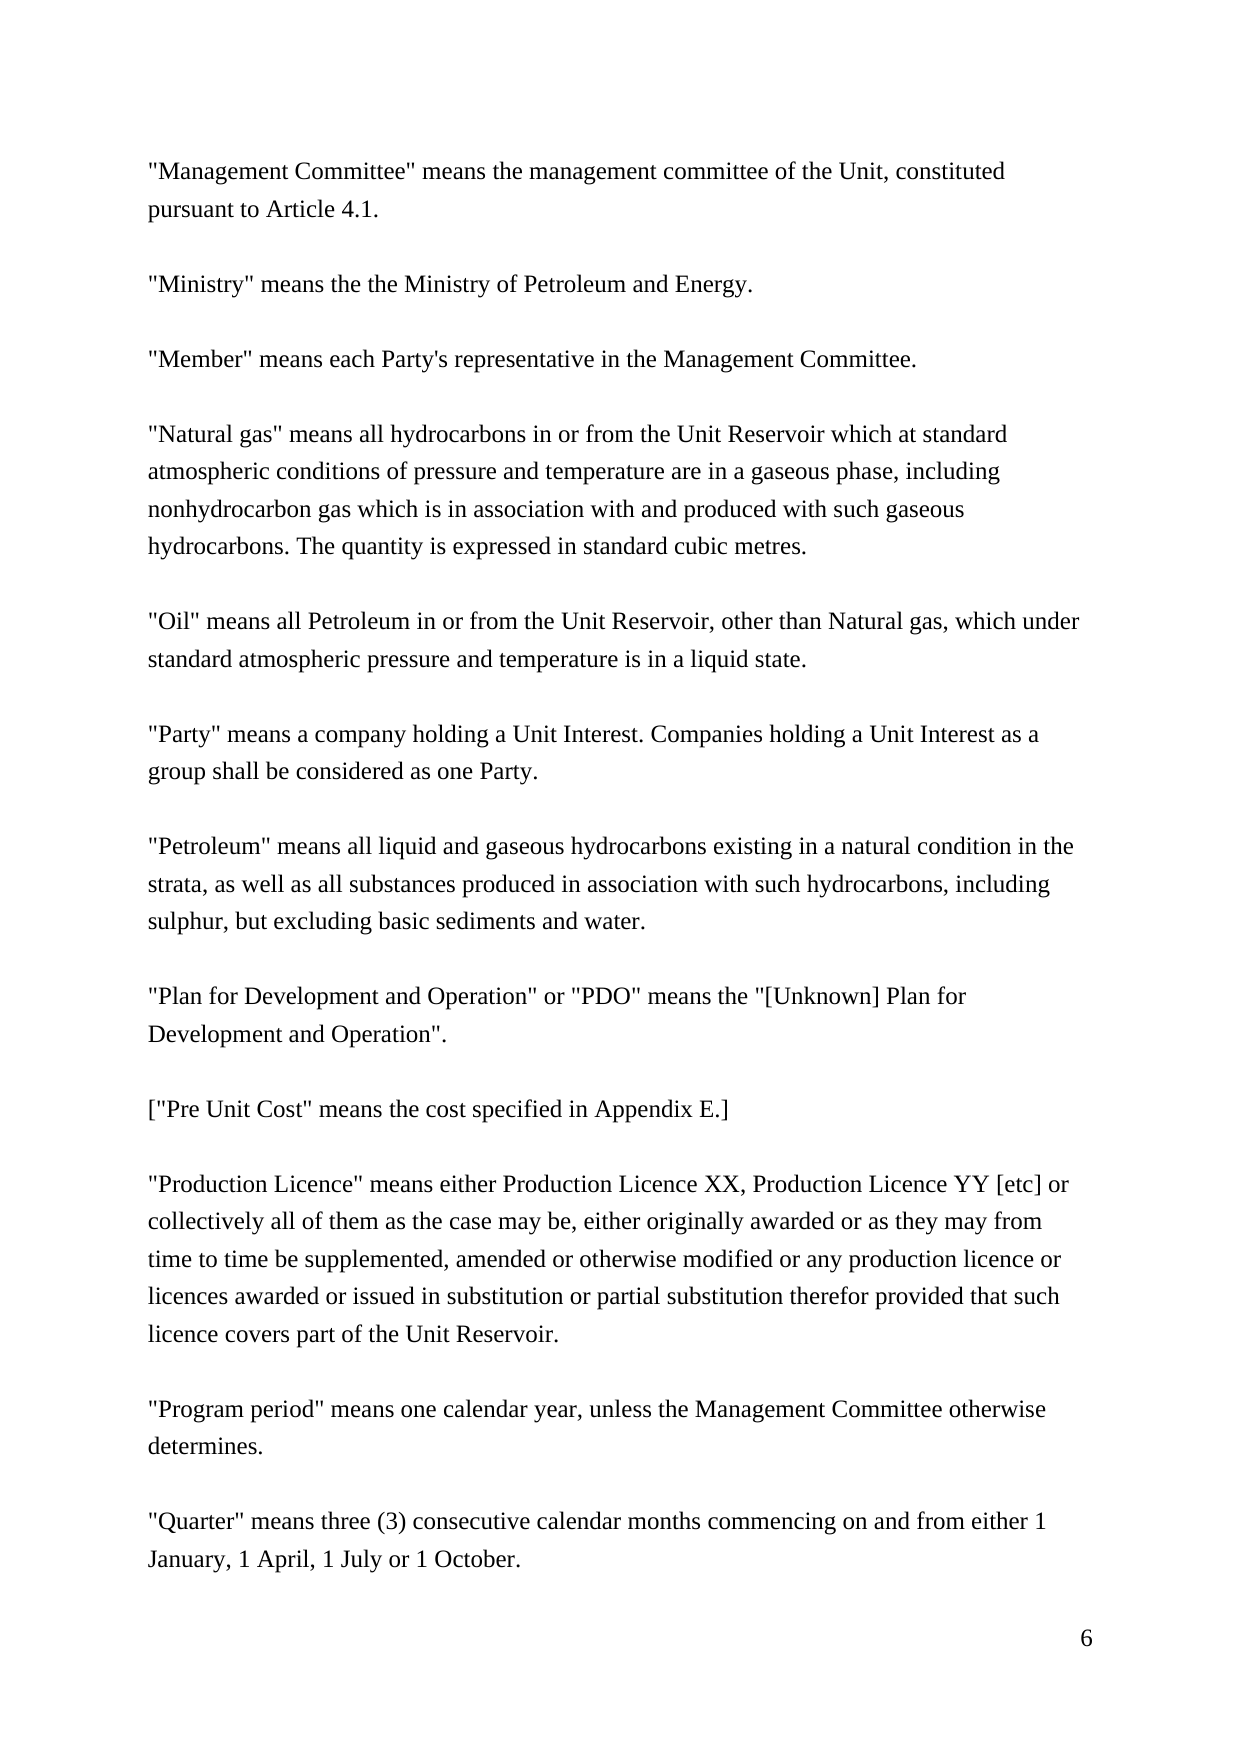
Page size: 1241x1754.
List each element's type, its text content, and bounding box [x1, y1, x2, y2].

text "Production Licence" means either Production Licence XX, Production Licence YY [etc] or collectively all of them as the case may be, either originally awarded or as they may from time to time be supplemented, amended or otherwise modified or any production licence or licences awarded or issued in substitution or partial substitution therefor provided that such licence covers part of the Unit Reservoir. [148, 1160, 1093, 1348]
text "Management Committee" means the management committee of the Unit, constituted pursuant to Article 4.1. [148, 148, 1093, 223]
text "Member" means each Party's representative in the Management Committee. [148, 335, 1093, 373]
text "Natural gas" means all hydrocarbons in or from the Unit Reservoir which at standard atmospheric conditions of pressure and temperature are in a gaseous phase, including nonhydrocarbon gas which is in association with and produced with such gaseous hydrocarbons. The quantity is expressed in standard cubic metres. [148, 410, 1093, 560]
text "Program period" means one calendar year, unless the Management Committee otherwise determines. [148, 1385, 1093, 1460]
text "Ministry" means the the Ministry of Petroleum and Energy. [148, 260, 1093, 298]
text "Petroleum" means all liquid and gaseous hydrocarbons existing in a natural condition in the strata, as well as all substances produced in association with such hydrocarbons, including sulphur, but excluding basic sediments and water. [148, 823, 1093, 935]
text "Plan for Development and Operation" or "PDO" means the "[Unknown] Plan for Development and Operation". [148, 973, 1093, 1048]
text "Party" means a company holding a Unit Interest. Companies holding a Unit Interest as a group shall be considered as one Party. [148, 710, 1093, 785]
text "Quarter" means three (3) consecutive calendar months commencing on and from either 1 January, 1 April, 1 July or 1 October. [148, 1498, 1093, 1573]
text "Oil" means all Petroleum in or from the Unit Reservoir, other than Natural gas, which under standard atmospheric pressure and temperature is in a liquid state. [148, 598, 1093, 673]
text ["Pre Unit Cost" means the cost specified in Appendix E.] [148, 1085, 1093, 1123]
